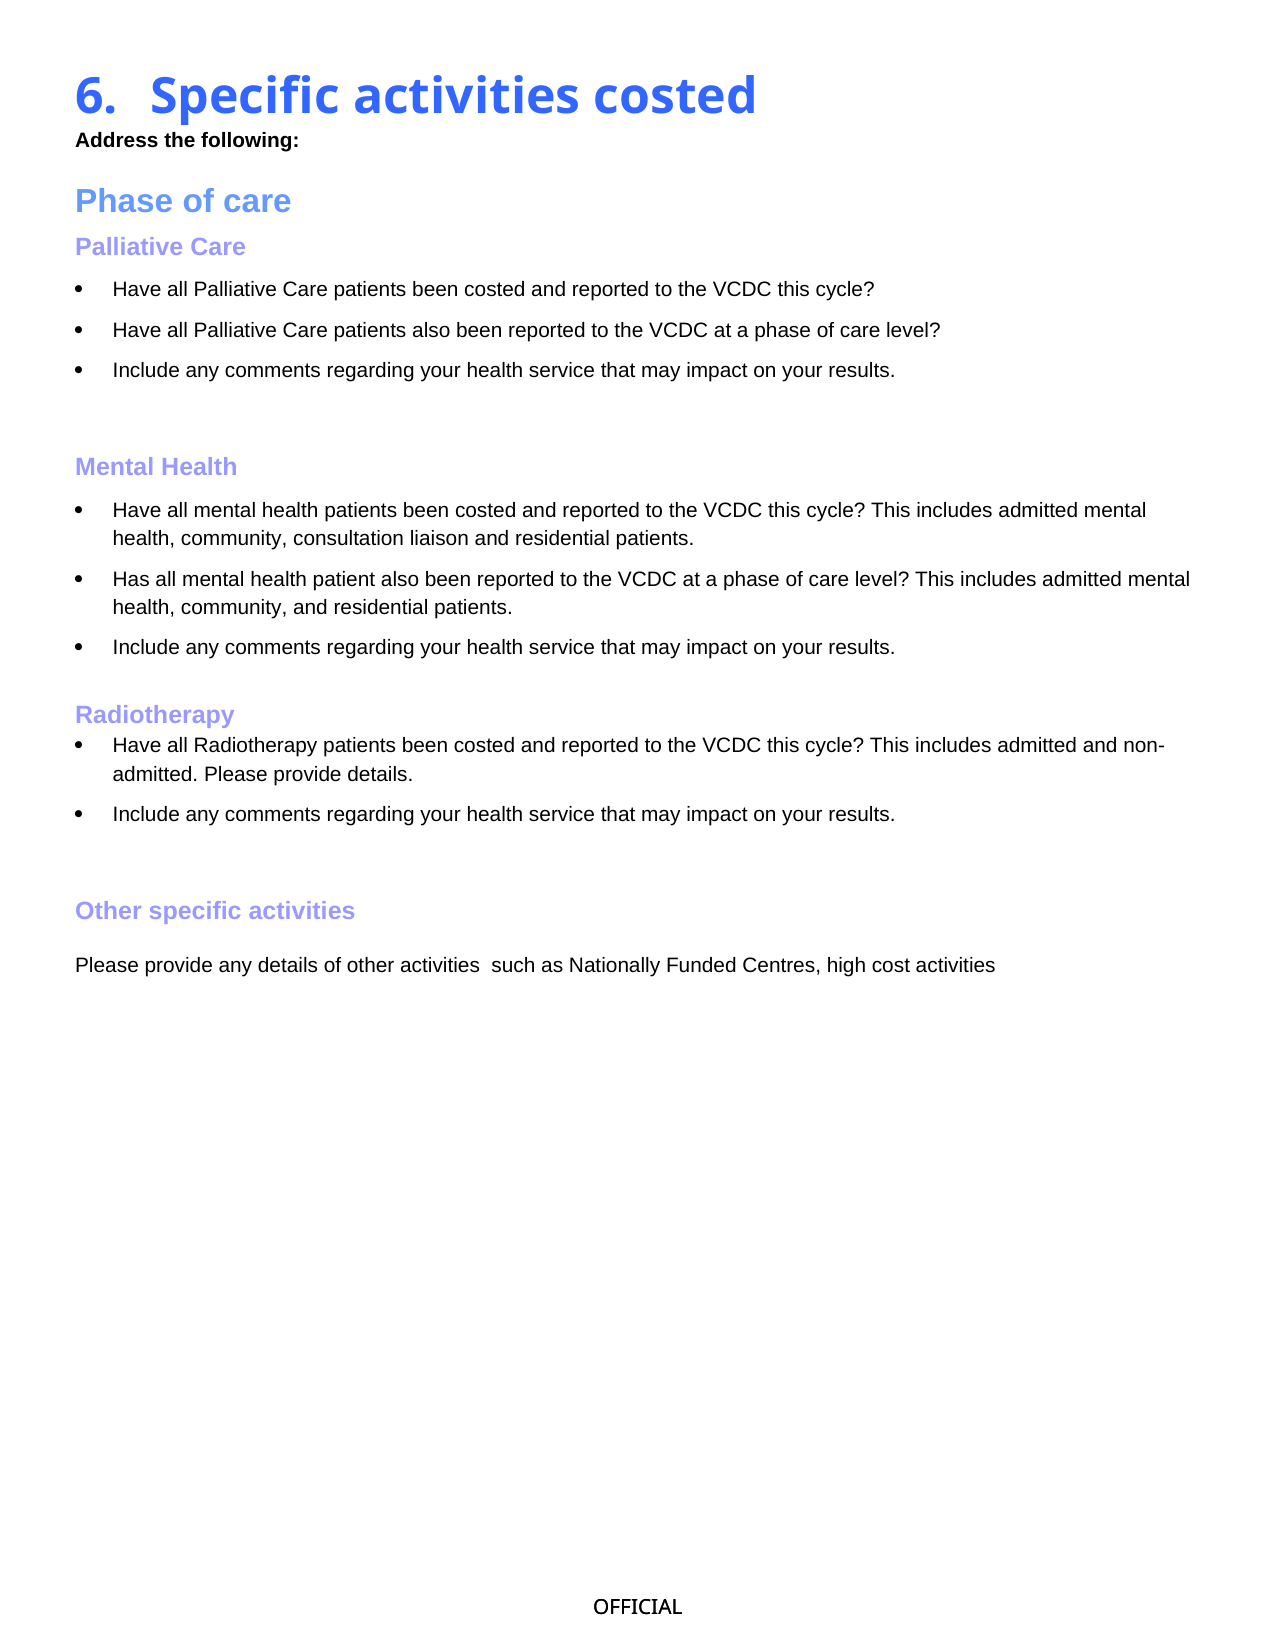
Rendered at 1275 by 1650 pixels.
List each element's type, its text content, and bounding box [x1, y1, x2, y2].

list Has all mental health patient also been reported to the VCDC at a phase of care level? This includes admitted mental health, community, and residential patients. [75, 562, 1200, 619]
text Address the following: [75, 128, 1200, 152]
subtitle Palliative Care [75, 232, 1200, 261]
list Have all Radiotherapy patients been costed and reported to the VCDC this cycle? This includes admitted and non-admitted. Please provide details. [75, 729, 1200, 786]
subtitle Mental Health [75, 452, 1200, 481]
list Have all mental health patients been costed and reported to the VCDC this cycle? This includes admitted mental health, community, consultation liaison and residential patients. [75, 494, 1200, 550]
text Please provide any details of other activities such as Nationally Funded Centres, high cost activities [75, 949, 1200, 977]
list Include any comments regarding your health service that may impact on your results. [75, 798, 1200, 826]
subtitle Radiotherapy [75, 701, 1200, 729]
subtitle Specific activities costed [75, 60, 1200, 128]
list Have all Palliative Care patients also been reported to the VCDC at a phase of care level? [75, 314, 1200, 342]
list Include any comments regarding your health service that may impact on your results. [75, 631, 1200, 659]
subtitle Other specific activities [75, 896, 1200, 925]
subtitle Phase of care [75, 181, 1200, 219]
list Include any comments regarding your health service that may impact on your results. [75, 354, 1200, 382]
list Have all Palliative Care patients been costed and reported to the VCDC this cycle? [75, 273, 1200, 301]
